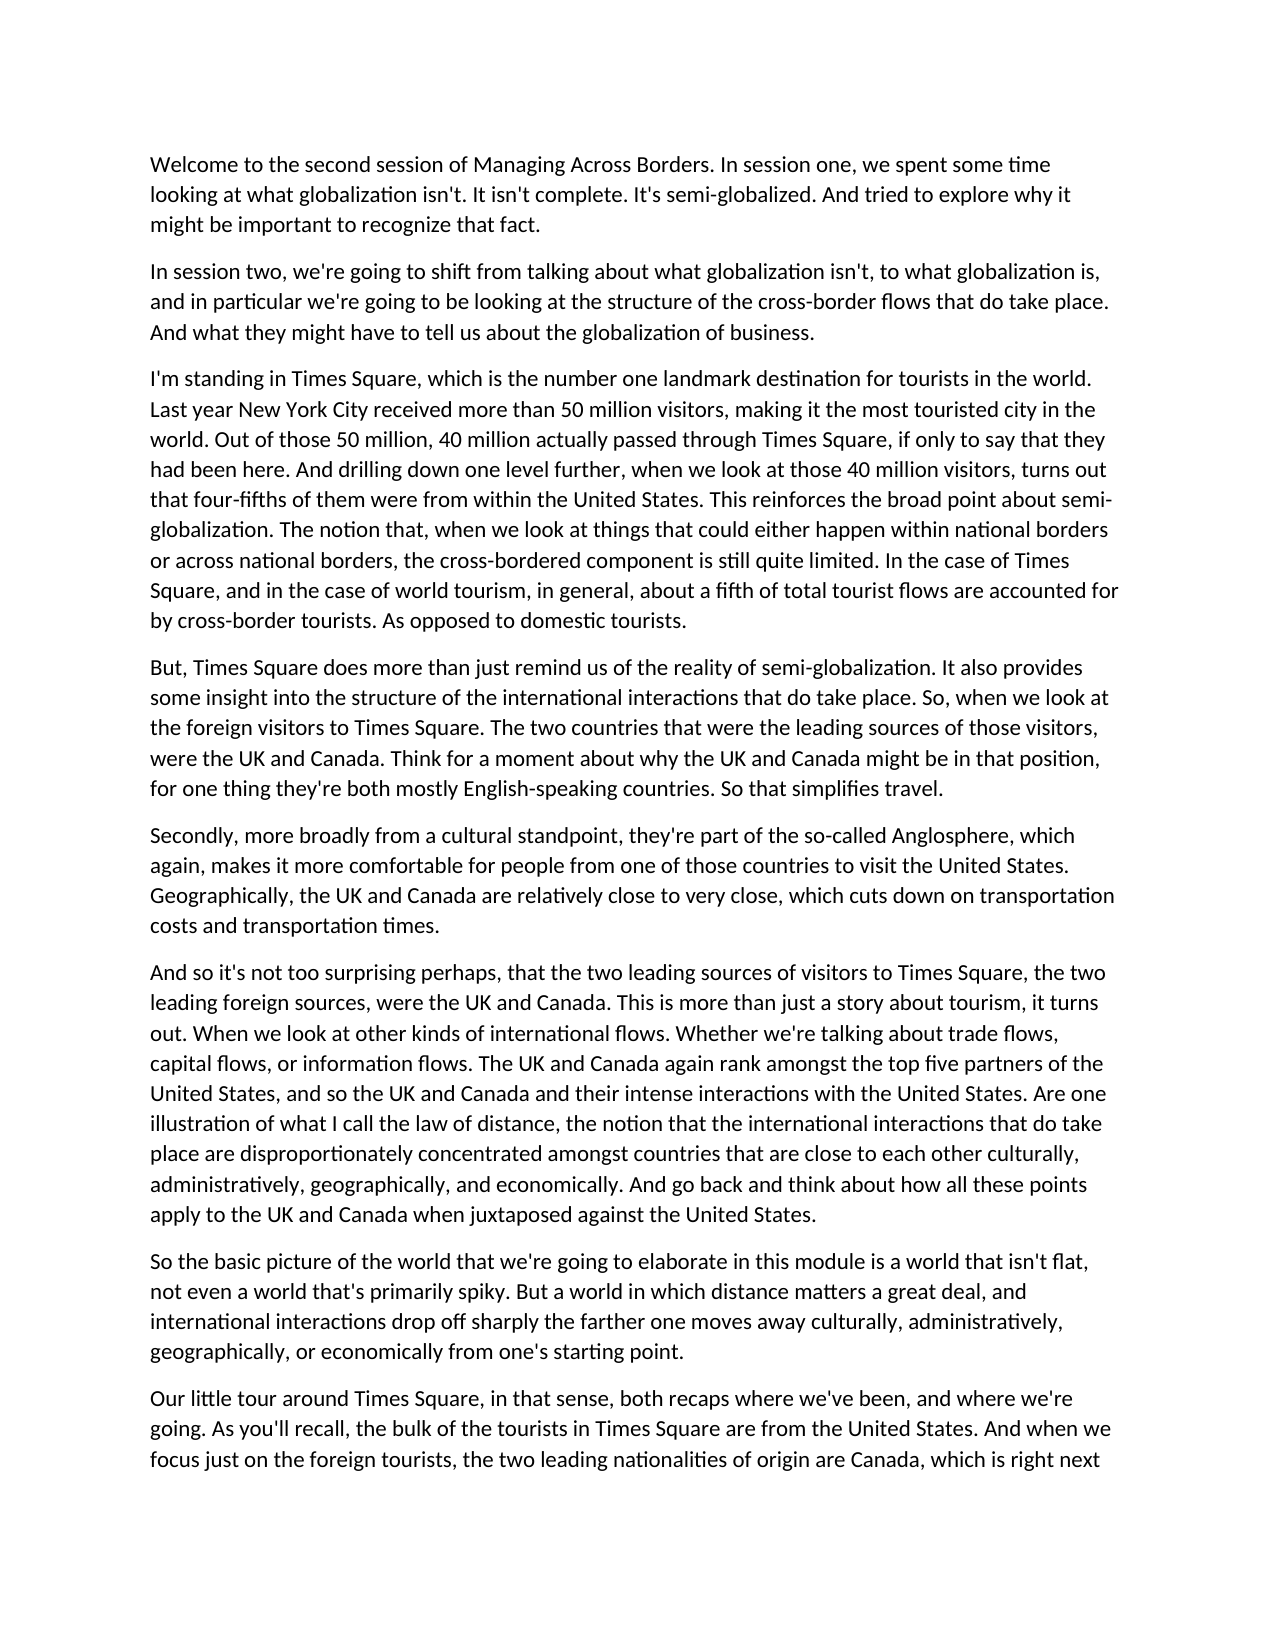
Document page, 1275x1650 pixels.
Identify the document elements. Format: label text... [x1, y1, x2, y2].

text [150, 1384, 1125, 1473]
text Secondly, more broadly from a cultural standpoint, they're part of the so-called Anglosphere, which again, makes it more comfortable for people from one of those countries to visit the United States. Geographically, the UK and Canada are relatively close to very close, which cuts down on transportation costs and transportation times. [150, 821, 1125, 939]
text And so it's not too surprising perhaps, that the two leading sources of visitors to Times Square, the two leading foreign sources, were the UK and Canada. This is more than just a story about tourism, it turns out. When we look at other kinds of international flows. Whether we're talking about trade flows, capital flows, or information flows. The UK and Canada again rank amongst the top five partners of the United States, and so the UK and Canada and their intense interactions with the United States. Are one illustration of what I call the law of distance, the notion that the international interactions that do take place are disproportionately concentrated amongst countries that are close to each other culturally, administratively, geographically, and economically. And go back and think about how all these points apply to the UK and Canada when juxtaposed against the United States. [150, 958, 1125, 1228]
text But, Times Square does more than just remind us of the reality of semi-globalization. It also provides some insight into the structure of the international interactions that do take place. So, when we look at the foreign visitors to Times Square. The two countries that were the leading sources of those visitors, were the UK and Canada. Think for a moment about why the UK and Canada might be in that position, for one thing they're both mostly English-speaking countries. So that simplifies travel. [150, 653, 1125, 802]
text I'm standing in Times Square, which is the number one landmark destination for tourists in the world. Last year New York City received more than 50 million visitors, making it the most touristed city in the world. Out of those 50 million, 40 million actually passed through Times Square, if only to say that they had been here. And drilling down one level further, when we look at those 40 million visitors, turns out that four-fifths of them were from within the United States. This reinforces the broad point about semi-globalization. The notion that, when we look at things that could either happen within national borders or across national borders, the cross-bordered component is still quite limited. In the case of Times Square, and in the case of world tourism, in general, about a fifth of total tourist flows are accounted for by cross-border tourists. As opposed to domestic tourists. [150, 364, 1125, 634]
text Welcome to the second session of Managing Across Borders. In session one, we spent some time looking at what globalization isn't. It isn't complete. It's semi-globalized. And tried to explore why it might be important to recognize that fact. [150, 150, 1125, 238]
text So the basic picture of the world that we're going to elaborate in this module is a world that isn't flat, not even a world that's primarily spiky. But a world in which distance matters a great deal, and international interactions drop off sharply the farther one moves away culturally, administratively, geographically, or economically from one's starting point. [150, 1247, 1125, 1366]
text In session two, we're going to shift from talking about what globalization isn't, to what globalization is, and in particular we're going to be looking at the structure of the cross-border flows that do take place. And what they might have to tell us about the globalization of business. [150, 257, 1125, 346]
